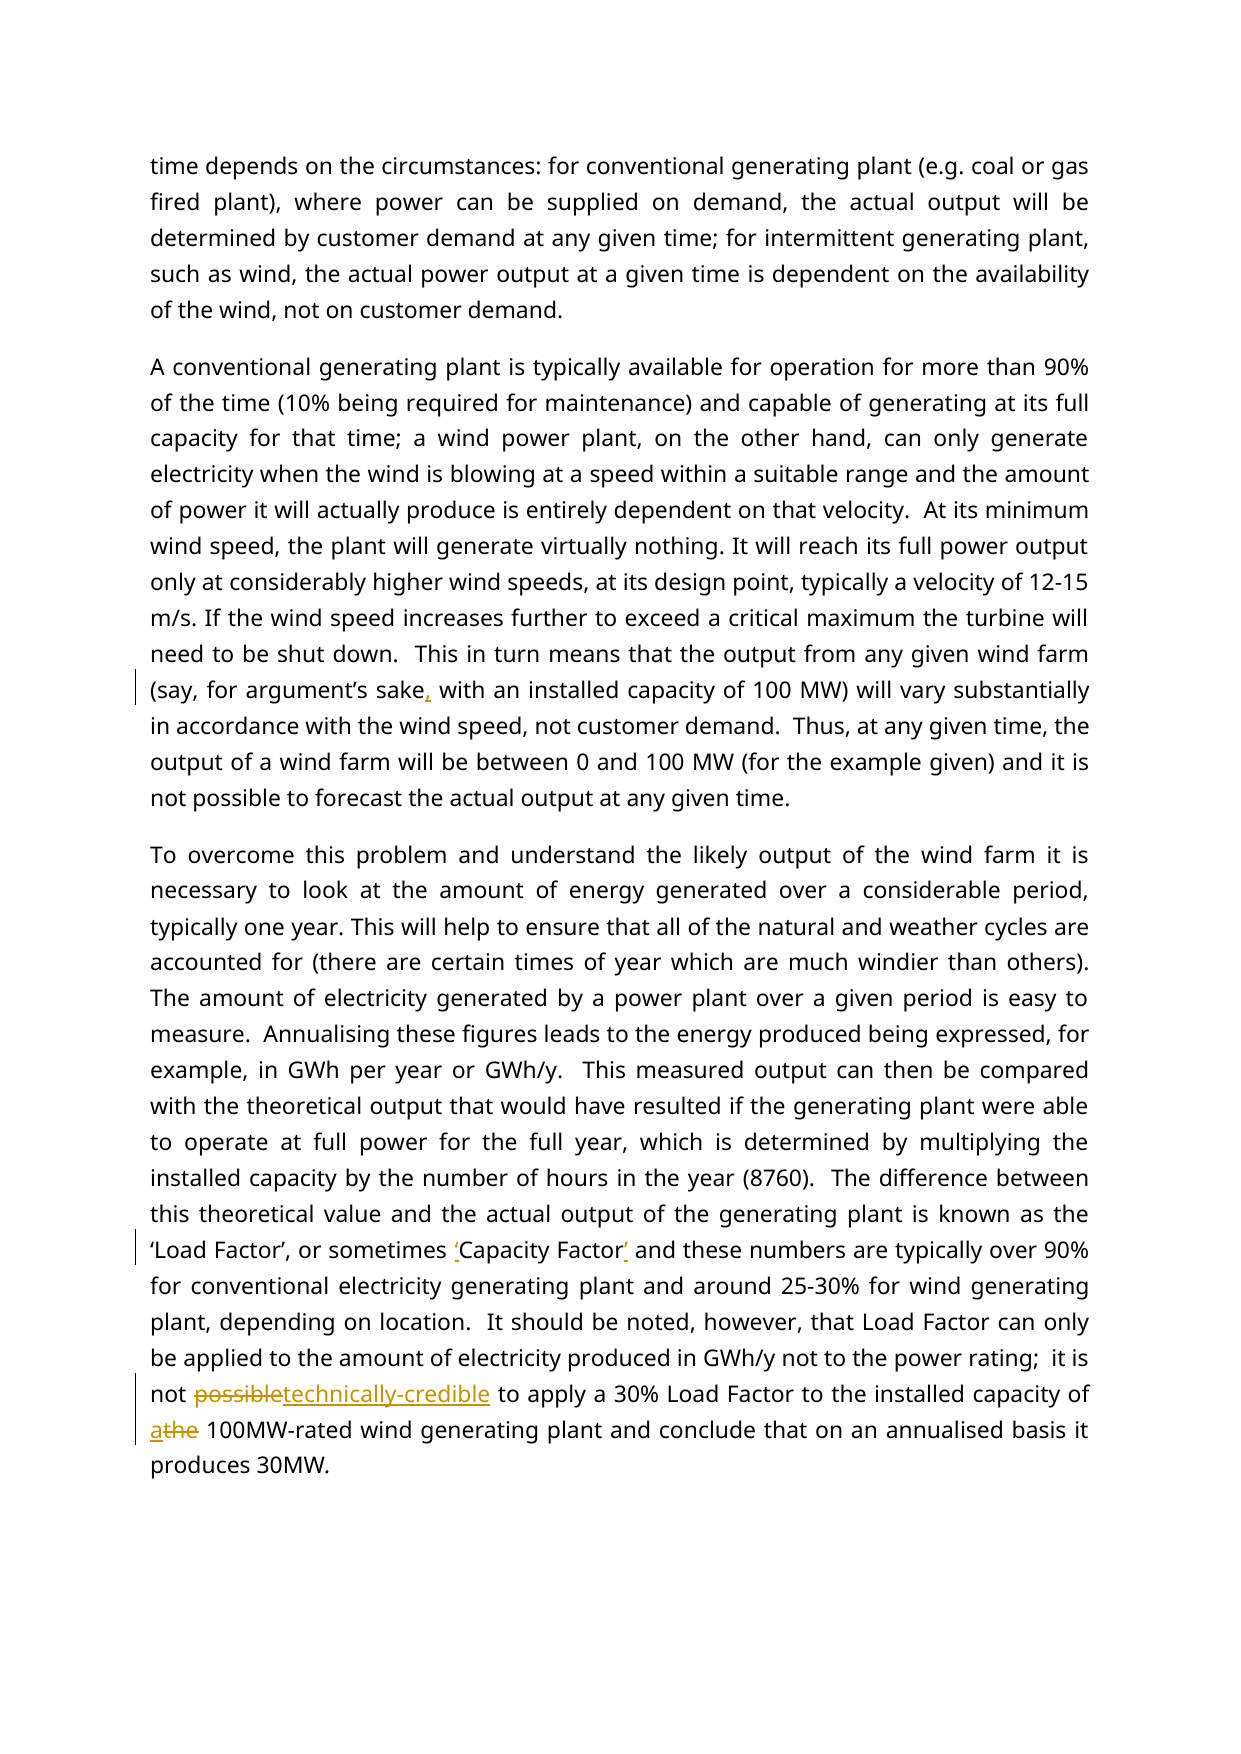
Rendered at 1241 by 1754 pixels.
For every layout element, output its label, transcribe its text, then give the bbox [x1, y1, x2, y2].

text A conventional generating plant is typically available for operation for more than 90% of the time (10% being required for maintenance) and capable of generating at its full capacity for that time; a wind power plant, on the other hand, can only generate electricity when the wind is blowing at a speed within a suitable range and the amount of power it will actually produce is entirely dependent on that velocity. At its minimum wind speed, the plant will generate virtually nothing. It will reach its full power output only at considerably higher wind speeds, at its design point, typically a velocity of 12-15 m/s. If the wind speed increases further to exceed a critical maximum the turbine will need to be shut down. This in turn means that the output from any given wind farm (say, for argument’s sake with an installed capacity of 100 MW) will vary substantially in accordance with the wind speed, not customer demand. Thus, at any given time, the output of a wind farm will be between 0 and 100 MW (for the example given) and it is not possible to forecast the actual output at any given time. [150, 351, 1090, 813]
text To overcome this problem and understand the likely output of the wind farm it is necessary to look at the amount of energy generated over a considerable period, typically one year. This will help to ensure that all of the natural and weather cycles are accounted for (there are certain times of year which are much windier than others). The amount of electricity generated by a power plant over a given period is easy to measure. Annualising these figures leads to the energy produced being expressed, for example, in GWh per year or GWh/y. This measured output can then be compared with the theoretical output that would have resulted if the generating plant were able to operate at full power for the full year, which is determined by multiplying the installed capacity by the number of hours in the year (8760). The difference between this theoretical value and the actual output of the generating plant is known as the ‘Load Factor’, or sometimes Capacity Factor and these numbers are typically over 90% for conventional electricity generating plant and around 25-30% for wind generating plant, depending on location. It should be noted, however, that Load Factor can only be applied to the amount of electricity produced in GWh/y not to the power rating; it is not to apply a 30% Load Factor to the installed capacity of 100MW-rated wind generating plant and conclude that on an annualised basis it produces 30MW. [150, 838, 1090, 1481]
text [150, 150, 1090, 325]
